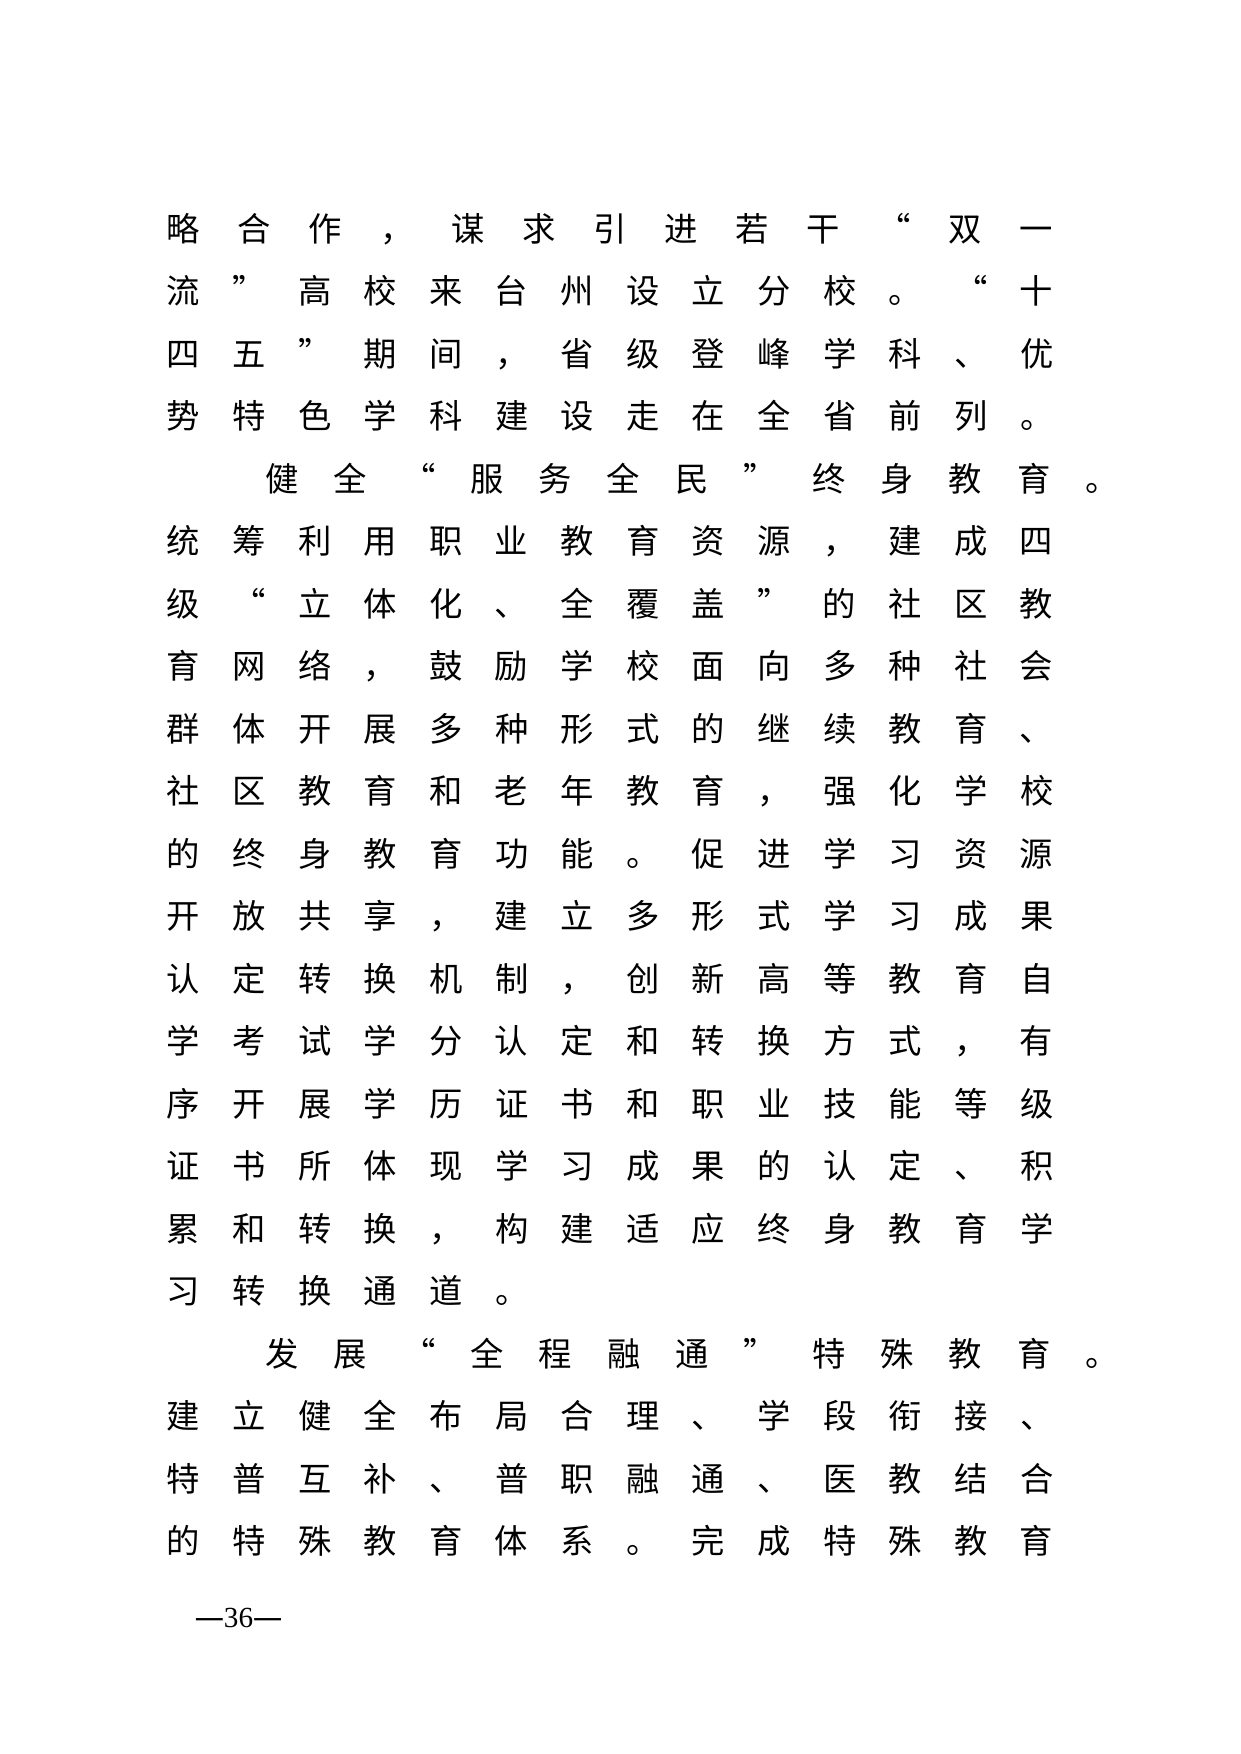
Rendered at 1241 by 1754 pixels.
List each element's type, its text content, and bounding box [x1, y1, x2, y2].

text 健全“服务全民”终身教育。统筹利用职业教育资源，建成四级“立体化、全覆盖”的社区教育网络，鼓励学校面向多种社会群体开展多种形式的继续教育、社区教育和老年教育，强化学校的终身教育功能。促进学习资源开放共享，建立多形式学习成果认定转换机制，创新高等教育自学考试学分认定和转换方式，有序开展学历证书和职业技能等级证书所体现学习成果的认定、积累和转换，构建适应终身教育学习转换通道。 [167, 445, 1085, 1320]
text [167, 195, 1085, 445]
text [167, 1320, 1085, 1570]
